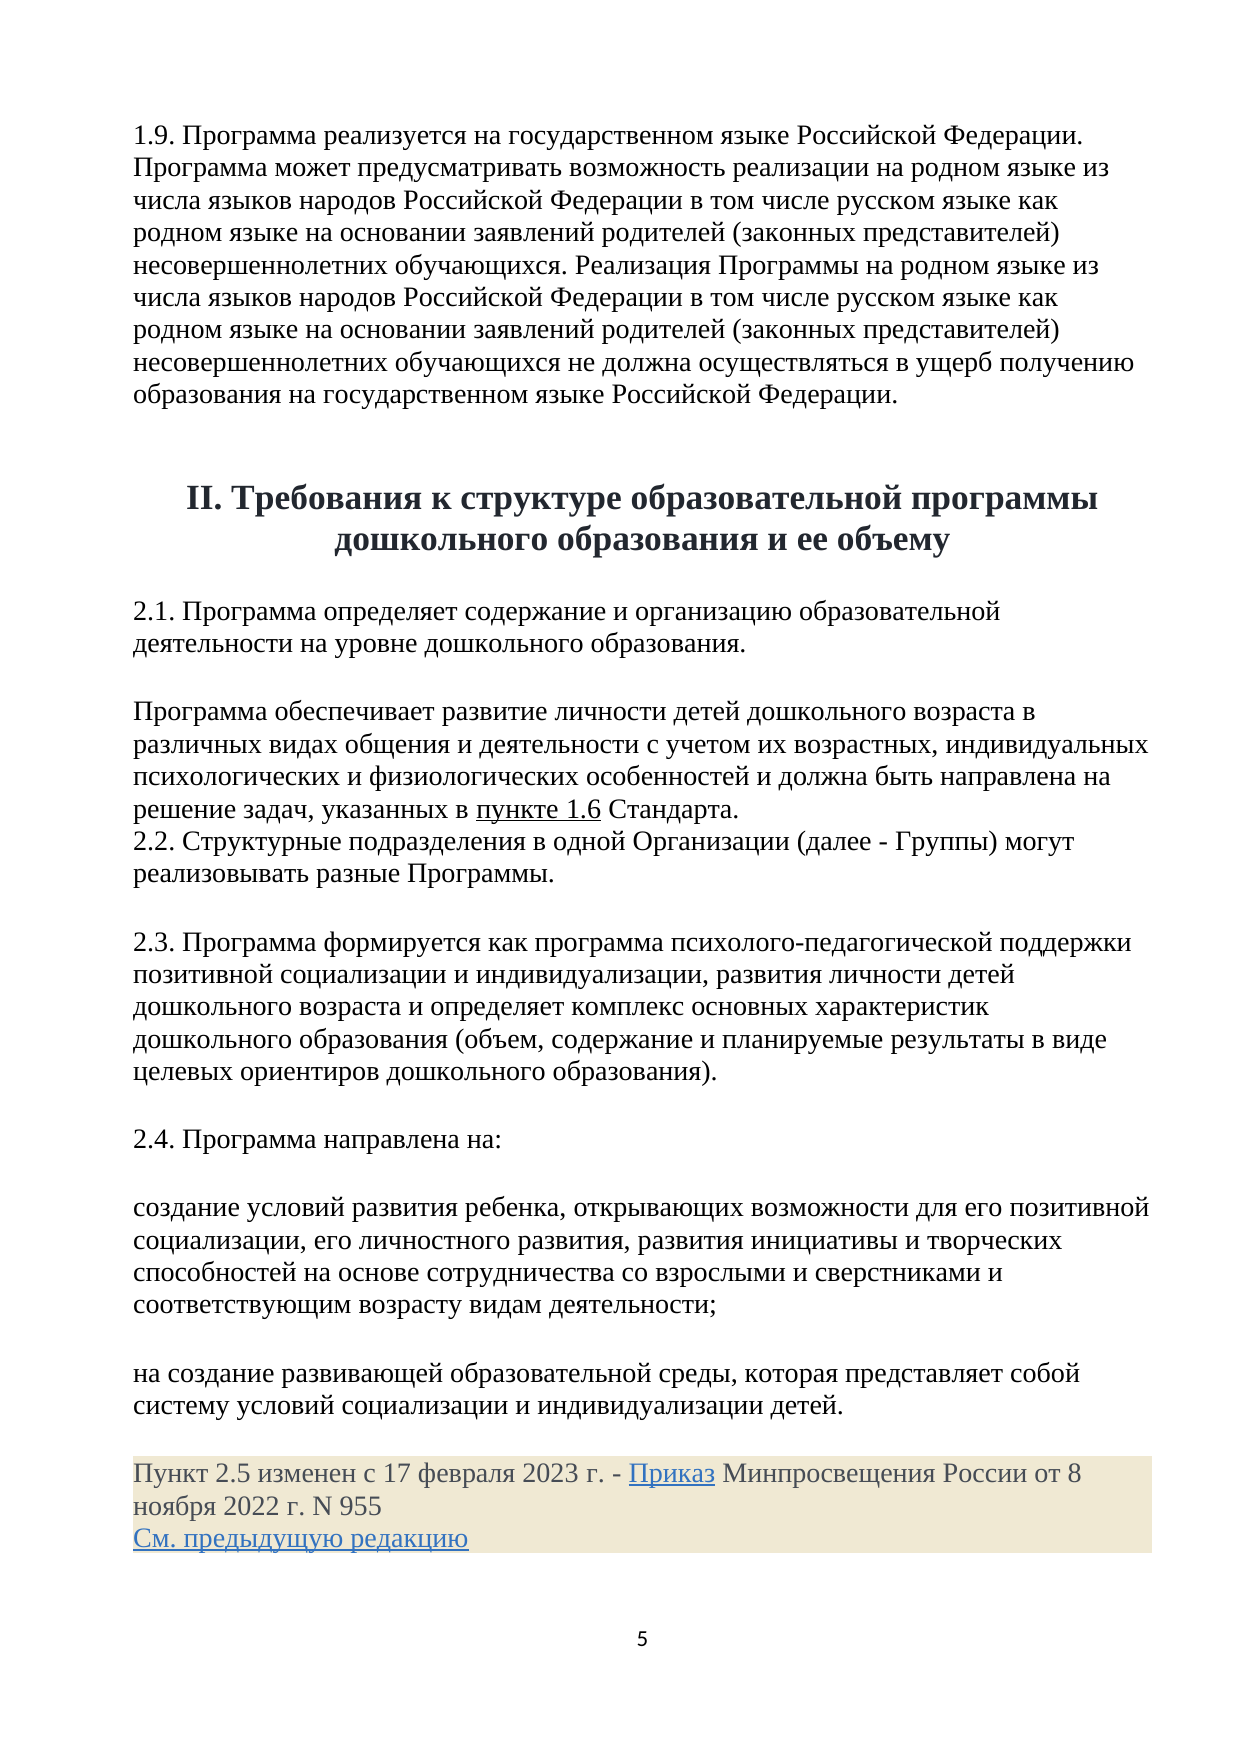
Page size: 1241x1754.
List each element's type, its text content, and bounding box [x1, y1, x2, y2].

text Пункт 2.5 изменен с 17 февраля 2023 г. - Приказ Минпросвещения России от 8 ноября 2022 г. N 955 [133, 1456, 1152, 1521]
text 2.4. Программа направлена на: [133, 1122, 1152, 1155]
text на создание развивающей образовательной среды, которая представляет собой систему условий социализации и индивидуализации детей. [133, 1356, 1152, 1421]
text II. Требования к структуре образовательной программы дошкольного образования и ее объему [133, 477, 1152, 558]
text 2.1. Программа определяет содержание и организацию образовательной деятельности на уровне дошкольного образования. [133, 594, 1152, 659]
text 1.9. Программа реализуется на государственном языке Российской Федерации. Программа может предусматривать возможность реализации на родном языке из числа языков народов Российской Федерации в том числе русском языке как родном языке на основании заявлений родителей (законных представителей) несовершеннолетних обучающихся. Реализация Программы на родном языке из числа языков народов Российской Федерации в том числе русском языке как родном языке на основании заявлений родителей (законных представителей) несовершеннолетних обучающихся не должна осуществляться в ущерб получению образования на государственном языке Российской Федерации. [133, 118, 1152, 410]
text 2.3. Программа формируется как программа психолого-педагогической поддержки позитивной социализации и индивидуализации, развития личности детей дошкольного возраста и определяет комплекс основных характеристик дошкольного образования (объем, содержание и планируемые результаты в виде целевых ориентиров дошкольного образования). [133, 924, 1152, 1087]
text См. предыдущую редакцию [133, 1521, 1152, 1553]
text 2.2. Структурные подразделения в одной Организации (далее - Группы) могут реализовывать разные Программы. [133, 824, 1152, 889]
text создание условий развития ребенка, открывающих возможности для его позитивной социализации, его личностного развития, развития инициативы и творческих способностей на основе сотрудничества со взрослыми и сверстниками и соответствующим возрасту видам деятельности; [133, 1190, 1152, 1320]
text Программа обеспечивает развитие личности детей дошкольного возраста в различных видах общения и деятельности с учетом их возрастных, индивидуальных психологических и физиологических особенностей и должна быть направлена на решение задач, указанных в пункте 1.6 Стандарта. [133, 694, 1152, 824]
